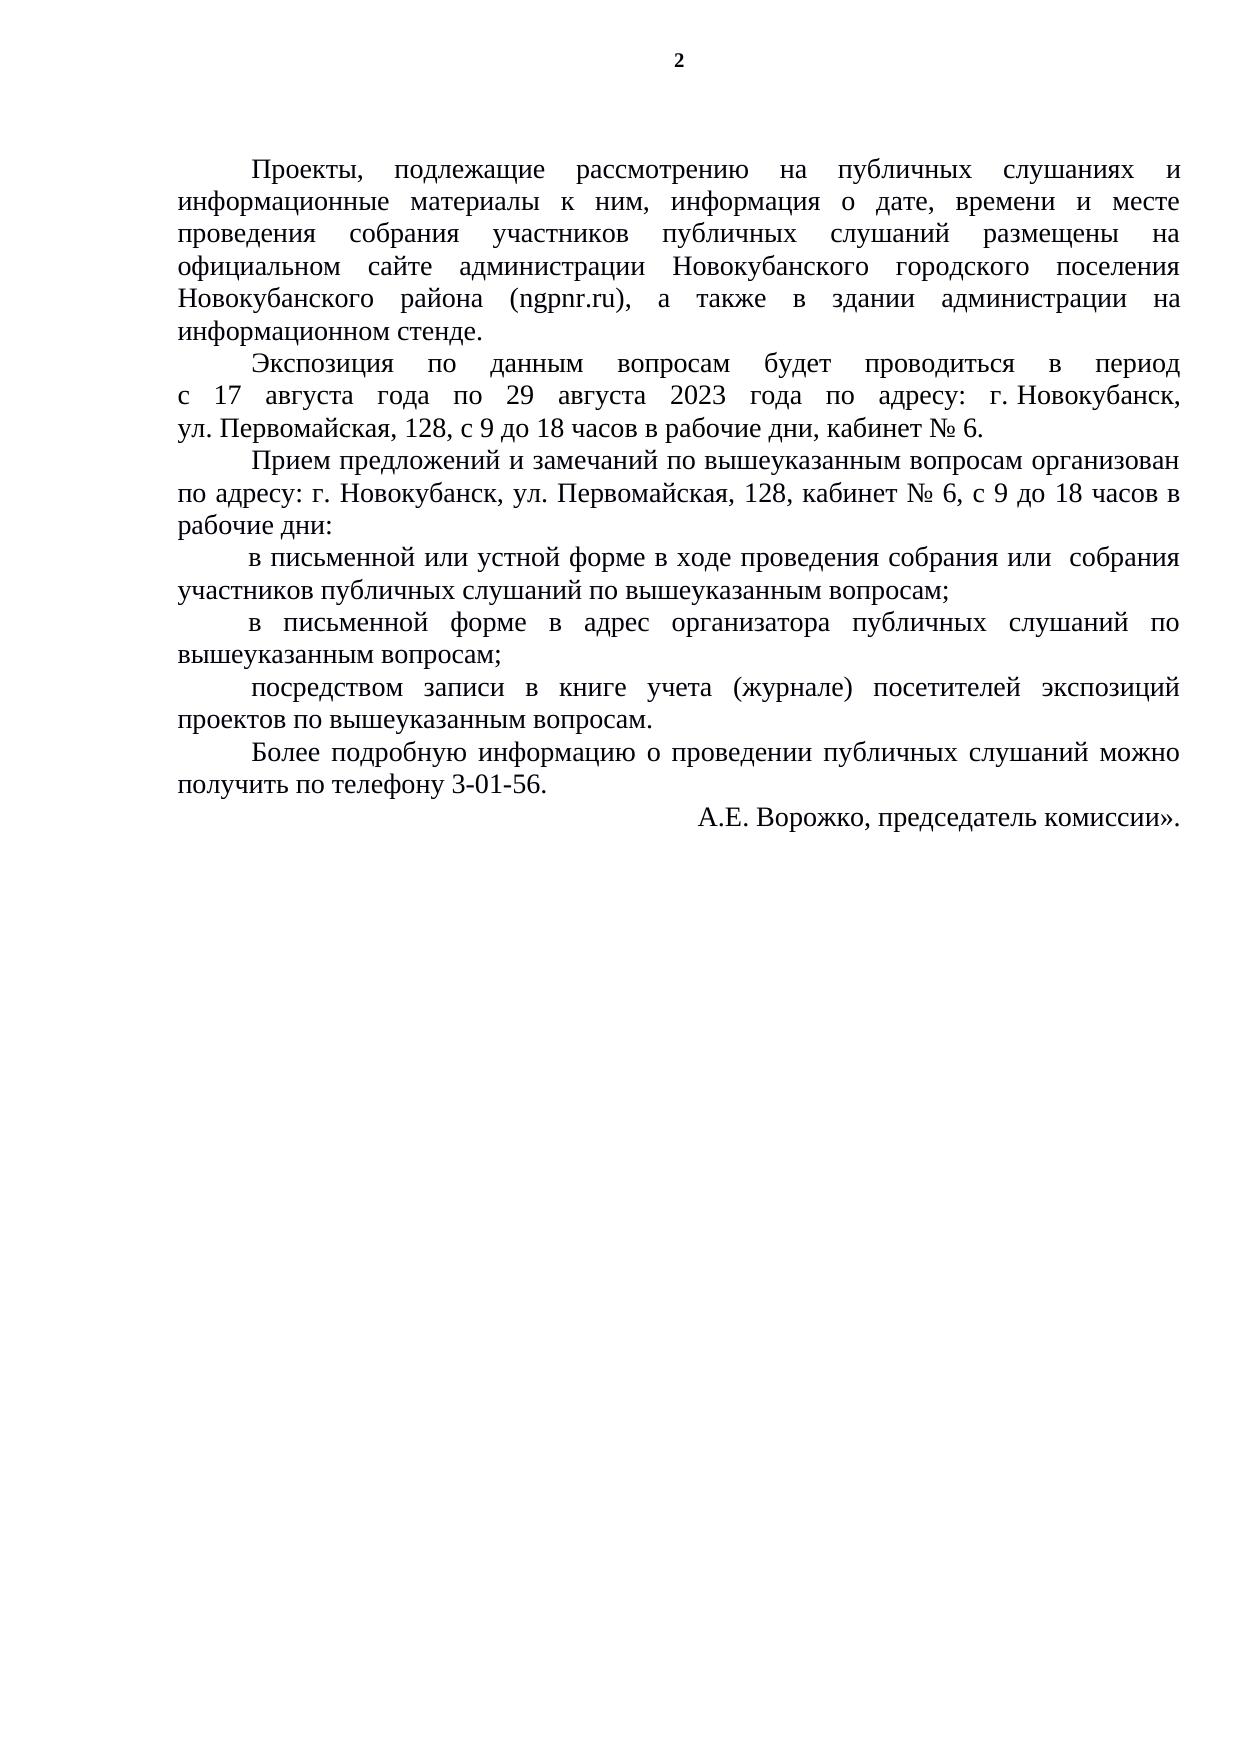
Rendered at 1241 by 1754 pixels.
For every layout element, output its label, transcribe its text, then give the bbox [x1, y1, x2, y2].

text в письменной форме в адрес организатора публичных слушаний по вышеуказанным вопросам; [177, 605, 1181, 670]
text Экспозиция по данным вопросам будет проводиться в период с 17 августа года по 29 августа 2023 года по адресу: г. Новокубанск, ул. Первомайская, 128, с 9 до 18 часов в рабочие дни, кабинет № 6. [177, 346, 1181, 443]
text А.Е. Ворожко, председатель комиссии». [177, 799, 1181, 832]
text Прием предложений и замечаний по вышеуказанным вопросам организован по адресу: г. Новокубанск, ул. Первомайская, 128, кабинет № 6, с 9 до 18 часов в рабочие дни: [177, 443, 1181, 540]
text в письменной или устной форме в ходе проведения собрания или собрания участников публичных слушаний по вышеуказанным вопросам; [177, 540, 1181, 605]
text Проекты, подлежащие рассмотрению на публичных слушаниях и информационные материалы к ним, информация о дате, времени и месте проведения собрания участников публичных слушаний размещены на официальном сайте администрации Новокубанского городского поселения Новокубанского района (ngpnr.ru), а также в здании администрации на информационном стенде. [177, 152, 1135, 184]
text посредством записи в книге учета (журнале) посетителей экспозиций проектов по вышеуказанным вопросам. [177, 670, 1181, 735]
text Проекты, подлежащие рассмотрению на публичных слушаниях и информационные материалы к ним, информация о дате, времени и месте проведения собрания участников публичных слушаний размещены на официальном сайте администрации Новокубанского городского поселения Новокубанского района (ngpnr.ru), а также в здании администрации на информационном стенде. [177, 281, 1181, 346]
text Более подробную информацию о проведении публичных слушаний можно получить по телефону 3-01-56. [177, 735, 1181, 799]
